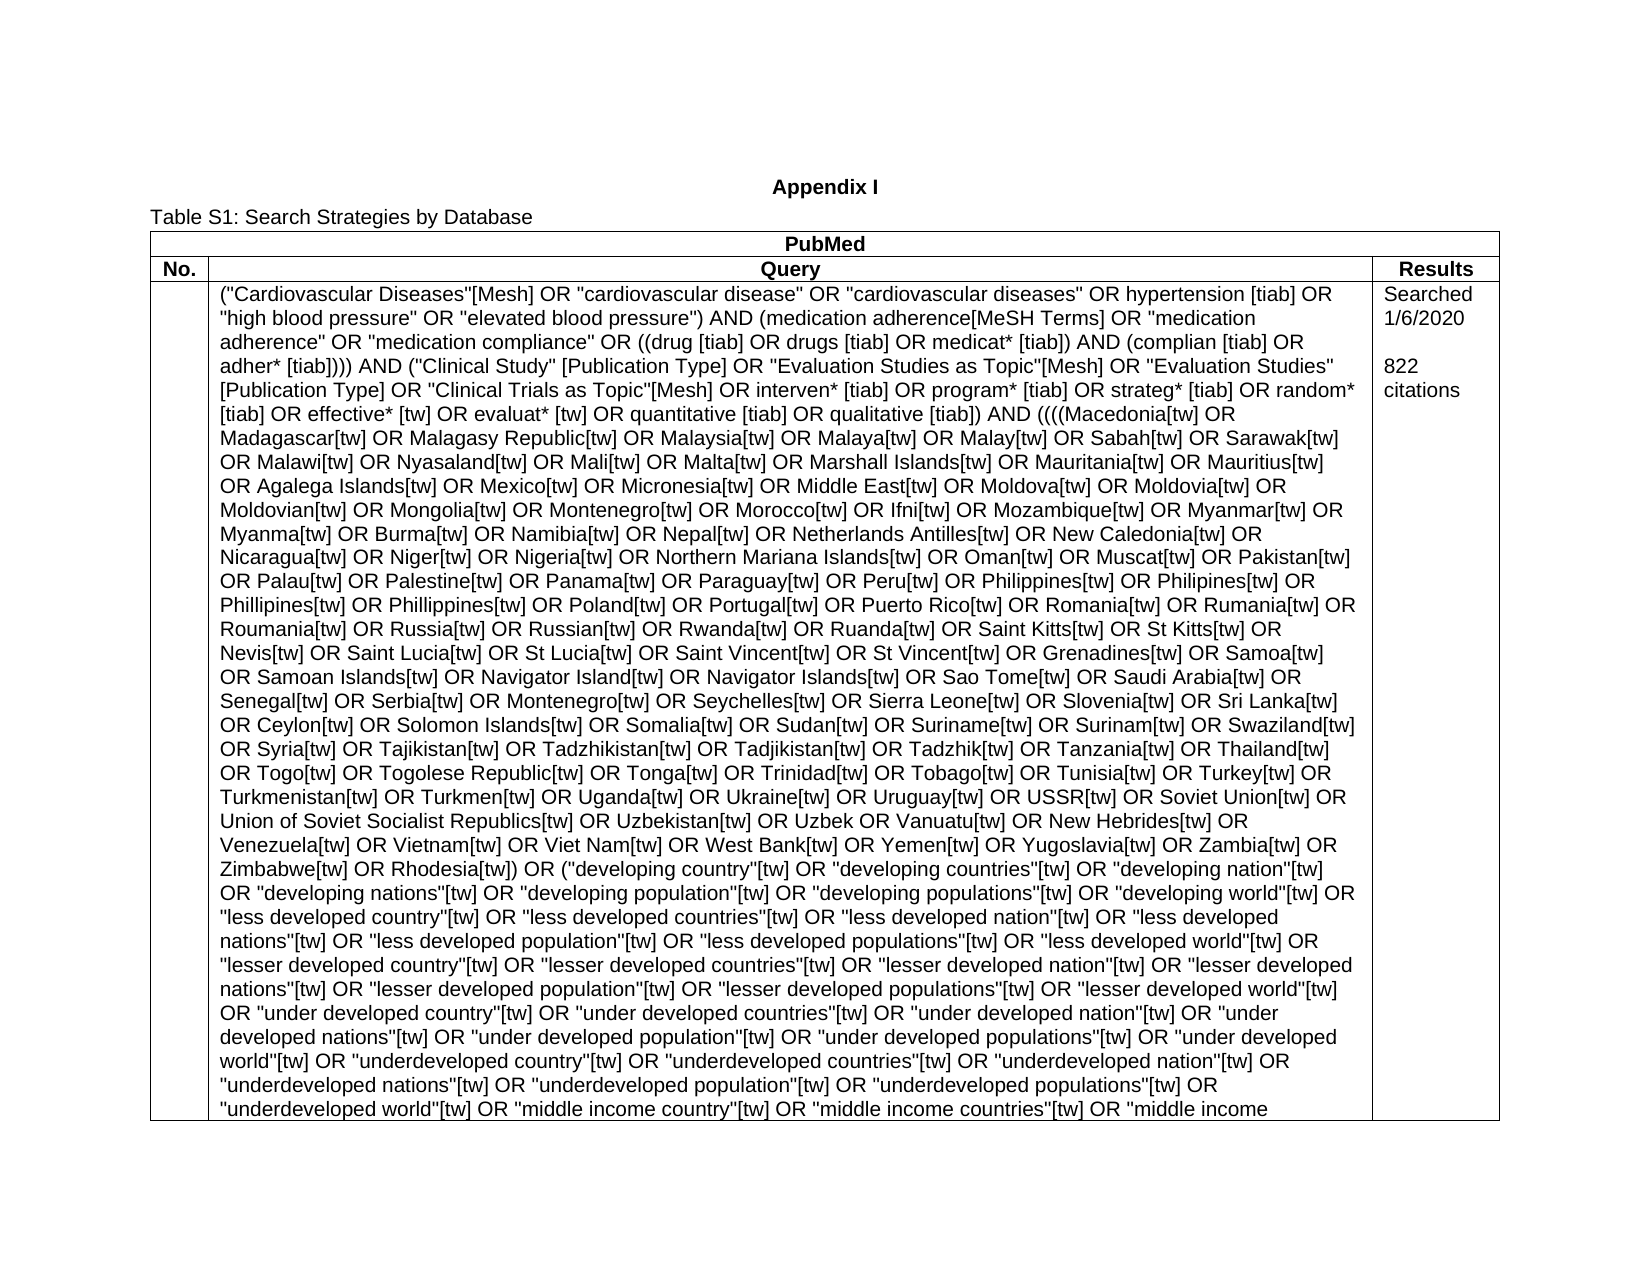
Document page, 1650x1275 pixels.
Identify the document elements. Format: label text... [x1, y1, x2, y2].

table_header PubMed [151, 232, 1499, 256]
table_cell No. [151, 257, 208, 281]
table_cell [151, 282, 208, 1120]
subtitle Table S1: Search Strategies by Database [150, 205, 1500, 229]
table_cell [1373, 282, 1499, 1120]
table_cell Results [1373, 257, 1499, 281]
table_cell Query [209, 257, 1372, 281]
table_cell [209, 282, 1372, 1120]
subtitle Appendix I [150, 175, 1500, 199]
